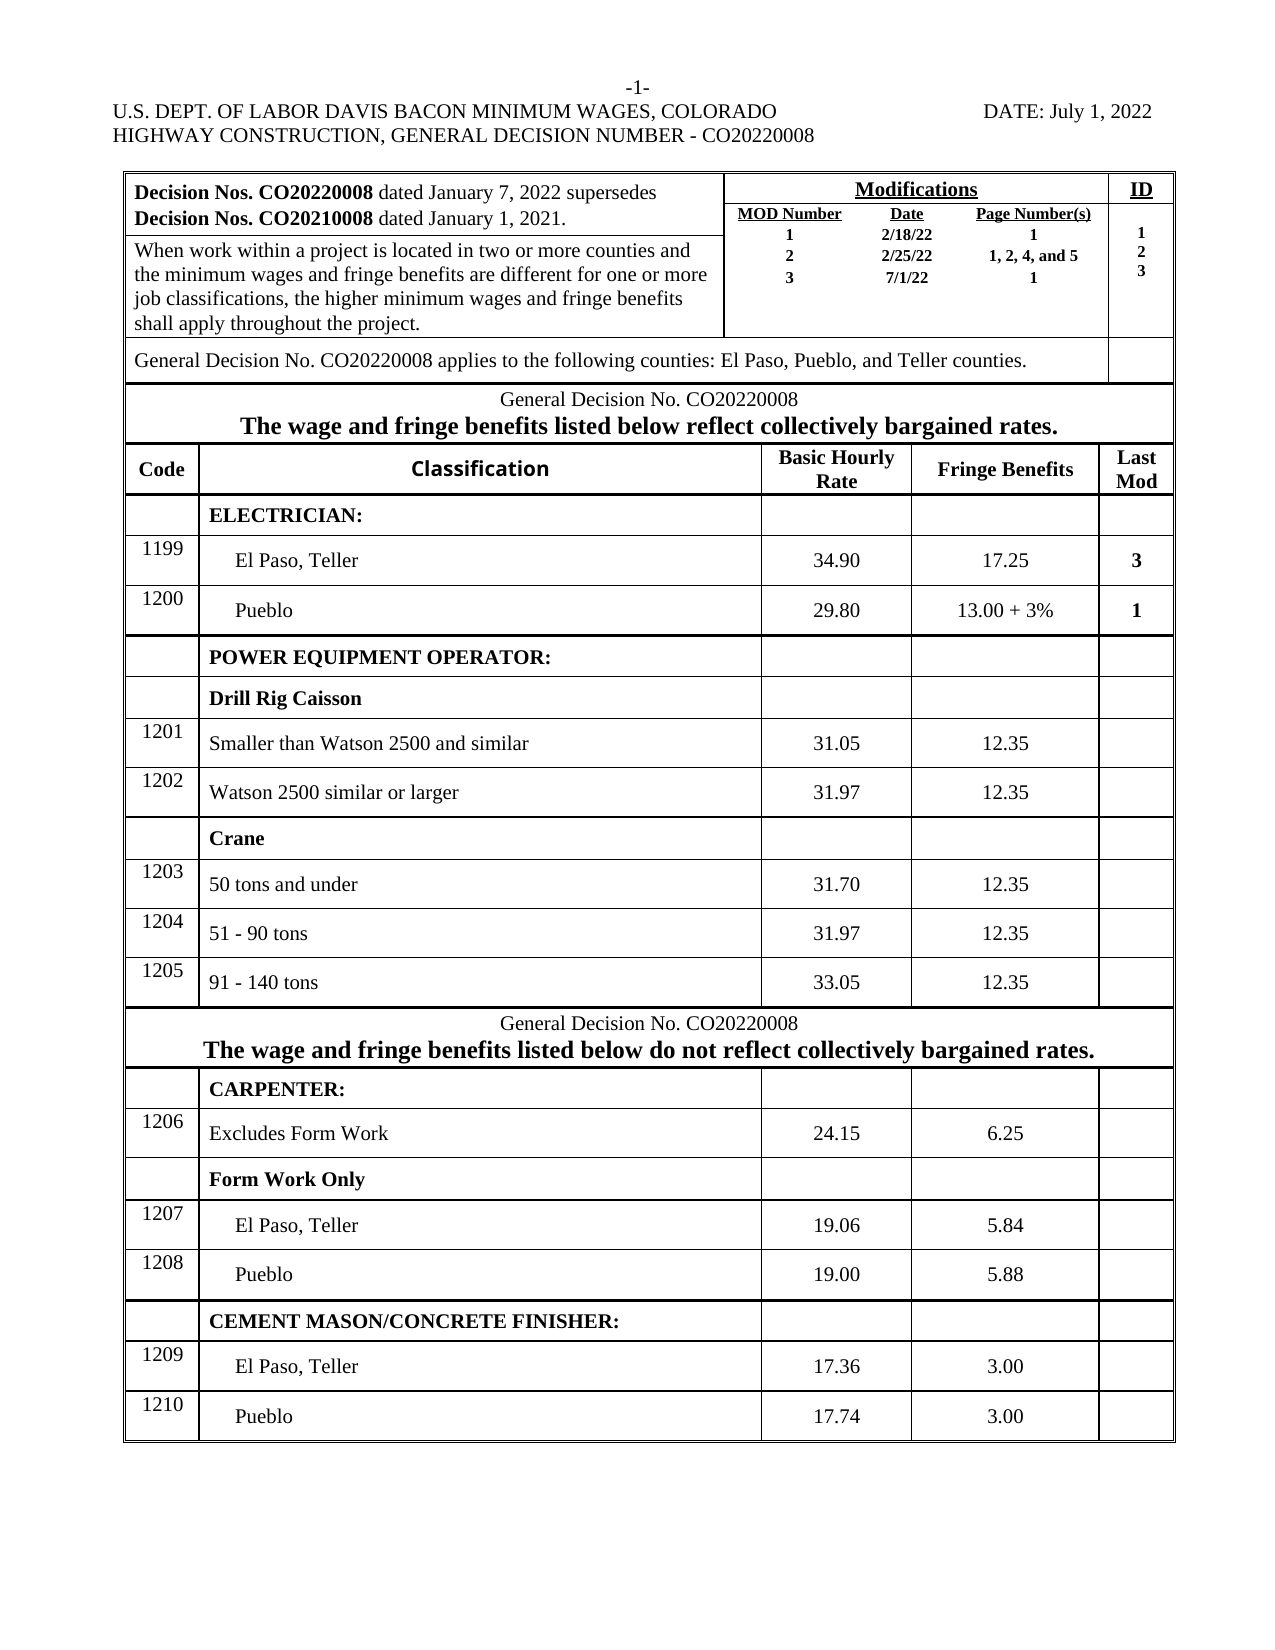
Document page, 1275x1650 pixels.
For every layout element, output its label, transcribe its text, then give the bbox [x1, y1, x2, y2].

table_cell [126, 1302, 198, 1340]
table_cell [126, 536, 198, 584]
table_cell El Paso, Teller [200, 536, 761, 584]
table_cell El Paso, Teller [200, 1342, 761, 1390]
table_cell Excludes Form Work [200, 1109, 761, 1157]
table_cell 3.00 [912, 1392, 1098, 1440]
table_cell [1100, 1201, 1173, 1249]
table_cell [912, 1069, 1098, 1108]
table_cell 5.88 [912, 1250, 1098, 1298]
table_cell 3.00 [912, 1342, 1098, 1390]
table_cell Pueblo [200, 586, 761, 634]
table_cell [126, 719, 198, 767]
table_cell Basic Hourly Rate [762, 445, 911, 493]
table_cell Form Work Only [200, 1158, 761, 1199]
table_cell 51 - 90 tons [200, 909, 761, 957]
table_cell [1100, 496, 1173, 535]
table_cell Pueblo [200, 1392, 761, 1440]
table_cell Smaller than Watson 2500 and similar [200, 719, 761, 767]
table_cell [126, 818, 198, 858]
table_cell 24.15 [762, 1109, 911, 1157]
table_cell [126, 1250, 198, 1298]
table_cell Page Number(s) 1 1, 2, 4, and 5 1 [958, 204, 1108, 337]
table_cell 5.84 [912, 1201, 1098, 1249]
table_cell [1100, 719, 1173, 767]
table_cell [762, 496, 911, 535]
table_cell 29.80 [762, 586, 911, 634]
table_cell [1100, 1109, 1173, 1157]
table_cell [1100, 1250, 1173, 1298]
table_header ID [1109, 174, 1173, 203]
table_cell 50 tons and under [200, 860, 761, 908]
table_cell 33.05 [762, 958, 911, 1006]
table_header Modifications [725, 174, 1108, 203]
table_cell Fringe Benefits [912, 445, 1098, 493]
table_cell [912, 1158, 1098, 1199]
table_cell [126, 1342, 198, 1390]
table_cell Crane [200, 818, 761, 858]
table_cell [126, 1392, 198, 1440]
table_cell ELECTRICIAN: [200, 496, 761, 535]
table_cell [1100, 677, 1173, 718]
table_cell 31.70 [762, 860, 911, 908]
table_cell 31.97 [762, 768, 911, 816]
table_cell [762, 1158, 911, 1199]
table_cell [1100, 1342, 1173, 1390]
table_cell 1 2 3 [1109, 204, 1173, 337]
table_cell [912, 496, 1098, 535]
table_cell [912, 677, 1098, 718]
table_cell [1100, 818, 1173, 858]
table_cell [1100, 1392, 1173, 1440]
table_cell MOD Number 1 2 3 [725, 204, 855, 337]
table_cell [126, 860, 198, 908]
table_cell [1109, 338, 1173, 382]
table_cell POWER EQUIPMENT OPERATOR: [200, 637, 761, 676]
table_cell [1100, 1302, 1173, 1340]
table_cell [1100, 1158, 1173, 1199]
table_cell 6.25 [912, 1109, 1098, 1157]
table_cell [1100, 637, 1173, 676]
table_cell [762, 1302, 911, 1340]
table_cell General Decision No. CO20220008 applies to the following counties: El Paso, Pueblo, and Teller counties. [126, 338, 1108, 382]
table_cell 12.35 [912, 768, 1098, 816]
table_cell 12.35 [912, 909, 1098, 957]
table_cell 31.97 [762, 909, 911, 957]
table_cell CARPENTER: [200, 1069, 761, 1108]
table_cell 17.36 [762, 1342, 911, 1390]
table_cell [126, 1109, 198, 1157]
table_cell 34.90 [762, 536, 911, 584]
table_cell [126, 677, 198, 718]
table_cell 31.05 [762, 719, 911, 767]
table_cell [126, 768, 198, 816]
table_cell [126, 958, 198, 1006]
table_cell [1100, 860, 1173, 908]
table_cell General Decision No. CO20220008 The wage and fringe benefits listed below reflect collectively bargained rates. [126, 385, 1173, 442]
table_cell Code [126, 445, 198, 493]
table_cell When work within a project is located in two or more counties and the minimum wages and fringe benefits are different for one or more job classifications, the higher minimum wages and fringe benefits shall apply throughout the project. [126, 236, 723, 337]
table_cell 13.00 + 3% [912, 586, 1098, 634]
table_cell Pueblo [200, 1250, 761, 1298]
table_cell [1100, 909, 1173, 957]
table_cell 1 [1100, 586, 1173, 634]
table_cell [126, 1069, 198, 1108]
table_cell 19.00 [762, 1250, 911, 1298]
table_cell Date 2/18/22 2/25/22 7/1/22 [855, 204, 958, 337]
table_cell 17.74 [762, 1392, 911, 1440]
table_cell [126, 1158, 198, 1199]
table_cell [126, 1201, 198, 1249]
table_cell [762, 637, 911, 676]
table_cell [1100, 1069, 1173, 1108]
table_cell [762, 1069, 911, 1108]
table_cell [762, 677, 911, 718]
table_cell 3 [1100, 536, 1173, 584]
table_cell 17.25 [912, 536, 1098, 584]
table_cell Drill Rig Caisson [200, 677, 761, 718]
table_header Decision Nos. CO20220008 dated January 7, 2022 supersedes Decision Nos. CO20210008 dated January 1, 2021. [126, 174, 723, 235]
table_cell CEMENT MASON/CONCRETE FINISHER: [200, 1302, 761, 1340]
table_cell Last Mod [1100, 445, 1173, 493]
table_cell 12.35 [912, 958, 1098, 1006]
table_cell [912, 1302, 1098, 1340]
table_cell [912, 818, 1098, 858]
table_cell 91 - 140 tons [200, 958, 761, 1006]
table_cell El Paso, Teller [200, 1201, 761, 1249]
table_cell [126, 637, 198, 676]
table_cell [1100, 768, 1173, 816]
table_cell [126, 496, 198, 535]
table_cell 12.35 [912, 719, 1098, 767]
table_cell 12.35 [912, 860, 1098, 908]
table_cell General Decision No. CO20220008 The wage and fringe benefits listed below do not reflect collectively bargained rates. [126, 1009, 1173, 1066]
table_cell [126, 586, 198, 634]
table_cell [1100, 958, 1173, 1006]
table_cell [762, 818, 911, 858]
table_cell 19.06 [762, 1201, 911, 1249]
table_cell [912, 637, 1098, 676]
table_cell Classification [200, 445, 761, 493]
table_cell [126, 909, 198, 957]
table_cell Watson 2500 similar or larger [200, 768, 761, 816]
